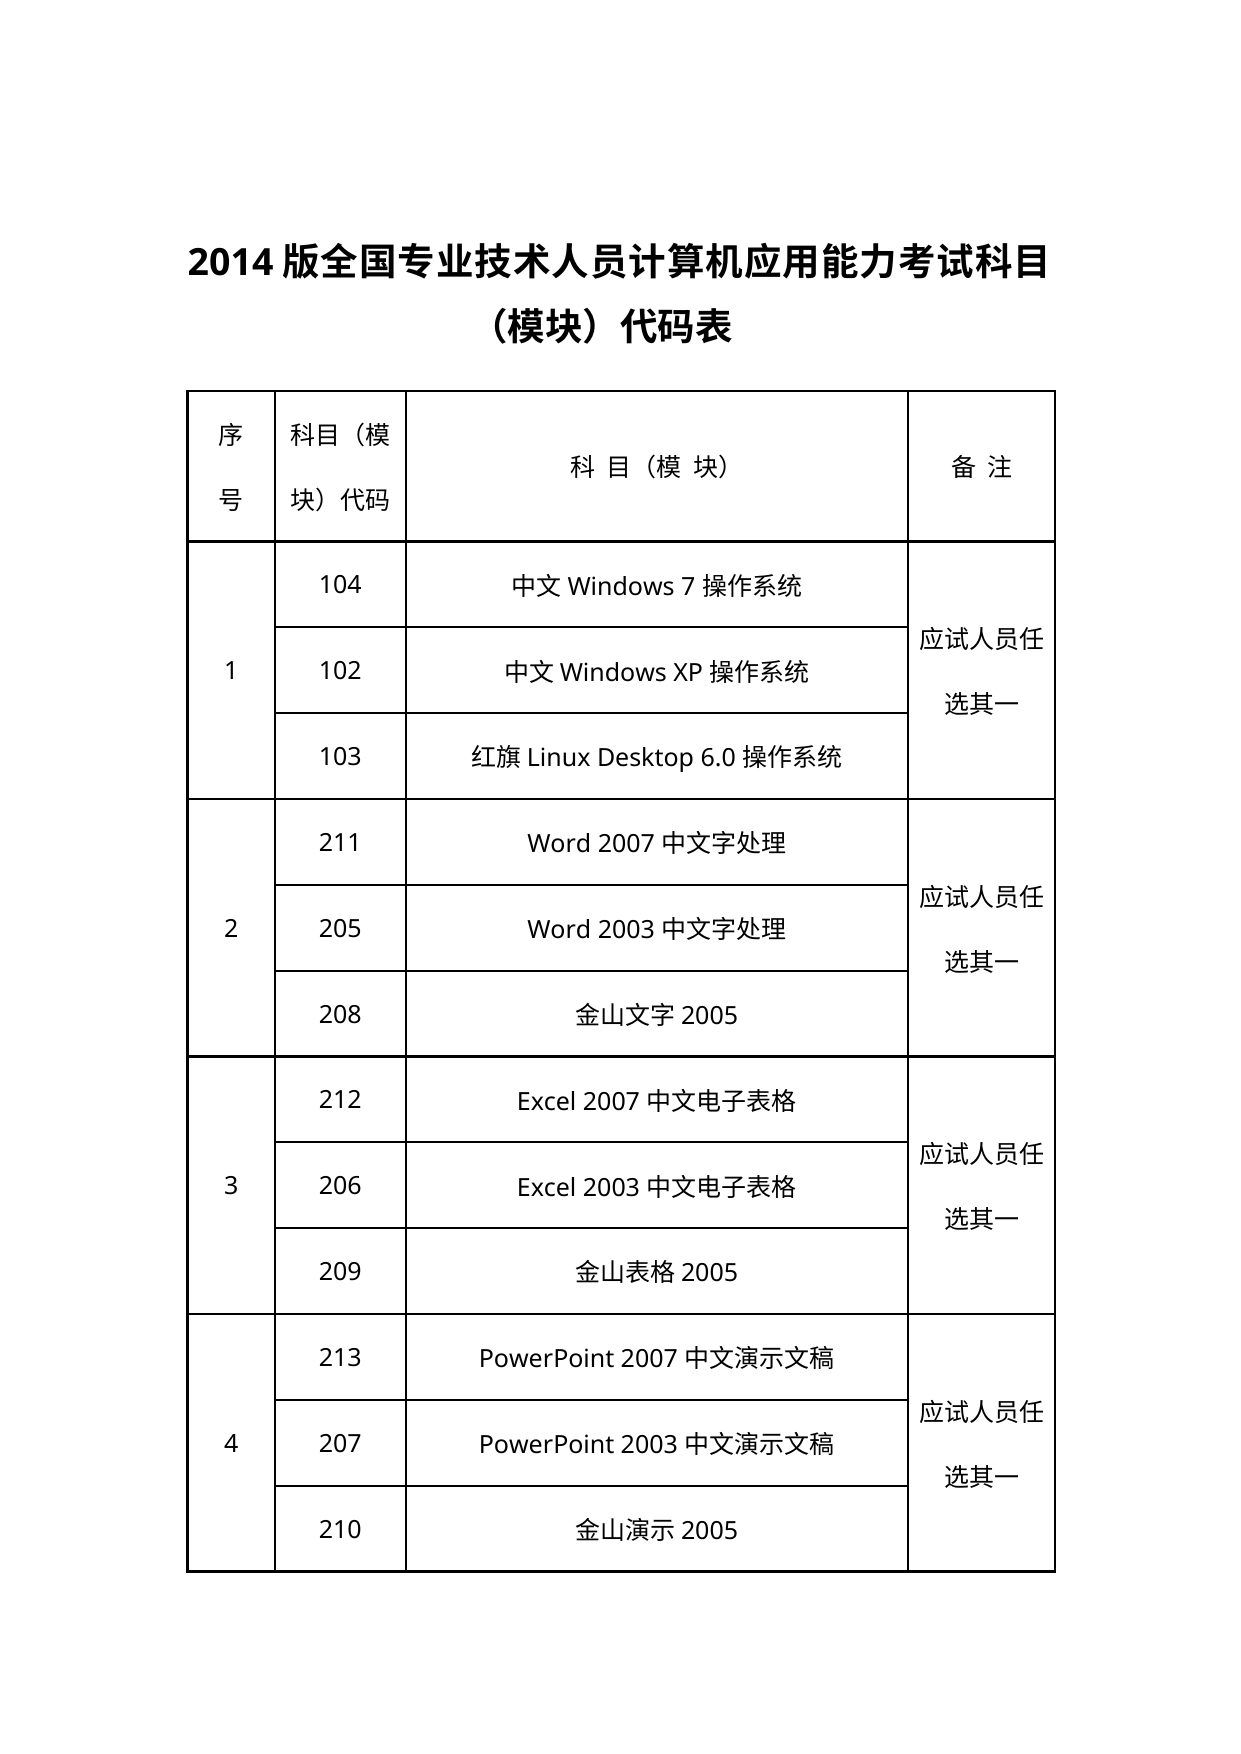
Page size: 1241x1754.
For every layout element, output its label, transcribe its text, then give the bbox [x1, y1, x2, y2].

table_header 序 号 [189, 392, 274, 540]
table_cell 213 [276, 1315, 405, 1399]
table_cell 210 [276, 1487, 405, 1570]
table_cell 2 [189, 800, 274, 1055]
table_cell 中文 Windows XP 操作系统 [407, 628, 907, 712]
table_cell 金山演示 2005 [407, 1487, 907, 1570]
table_header 备 注 [909, 392, 1054, 540]
table_cell Excel 2007 中文电子表格 [407, 1058, 907, 1141]
table_cell 中文 Windows 7 操作系统 [407, 543, 907, 626]
table_cell 206 [276, 1143, 405, 1227]
table_header 科 目（模 块） [407, 392, 907, 540]
table_cell 209 [276, 1229, 405, 1313]
table_cell 4 [189, 1315, 274, 1570]
table_cell 208 [276, 972, 405, 1055]
text 2014版全国专业技术人员计算机应用能力考试科目（模块）代码表 [187, 227, 1053, 357]
table_cell 应试人员任选其一 [909, 800, 1054, 1055]
table_cell PowerPoint 2007 中文演示文稿 [407, 1315, 907, 1399]
table_cell 207 [276, 1401, 405, 1484]
table_cell 104 [276, 543, 405, 626]
table_cell 102 [276, 628, 405, 712]
table_cell Word 2003 中文字处理 [407, 886, 907, 969]
table_cell 金山表格 2005 [407, 1229, 907, 1313]
table_cell 103 [276, 714, 405, 798]
table_cell 应试人员任选其一 [909, 543, 1054, 798]
table_cell 应试人员任选其一 [909, 1058, 1054, 1313]
table_cell 211 [276, 800, 405, 884]
table_cell 红旗 Linux Desktop 6.0 操作系统 [407, 714, 907, 798]
table_cell 3 [189, 1058, 274, 1313]
table_cell 205 [276, 886, 405, 969]
table_cell 1 [189, 543, 274, 798]
table_cell 应试人员任选其一 [909, 1315, 1054, 1570]
table_cell 金山文字 2005 [407, 972, 907, 1055]
table_cell PowerPoint 2003 中文演示文稿 [407, 1401, 907, 1484]
table_cell Excel 2003 中文电子表格 [407, 1143, 907, 1227]
table_cell Word 2007 中文字处理 [407, 800, 907, 884]
table_header 科目（模块）代码 [276, 392, 405, 540]
table_cell 212 [276, 1058, 405, 1141]
